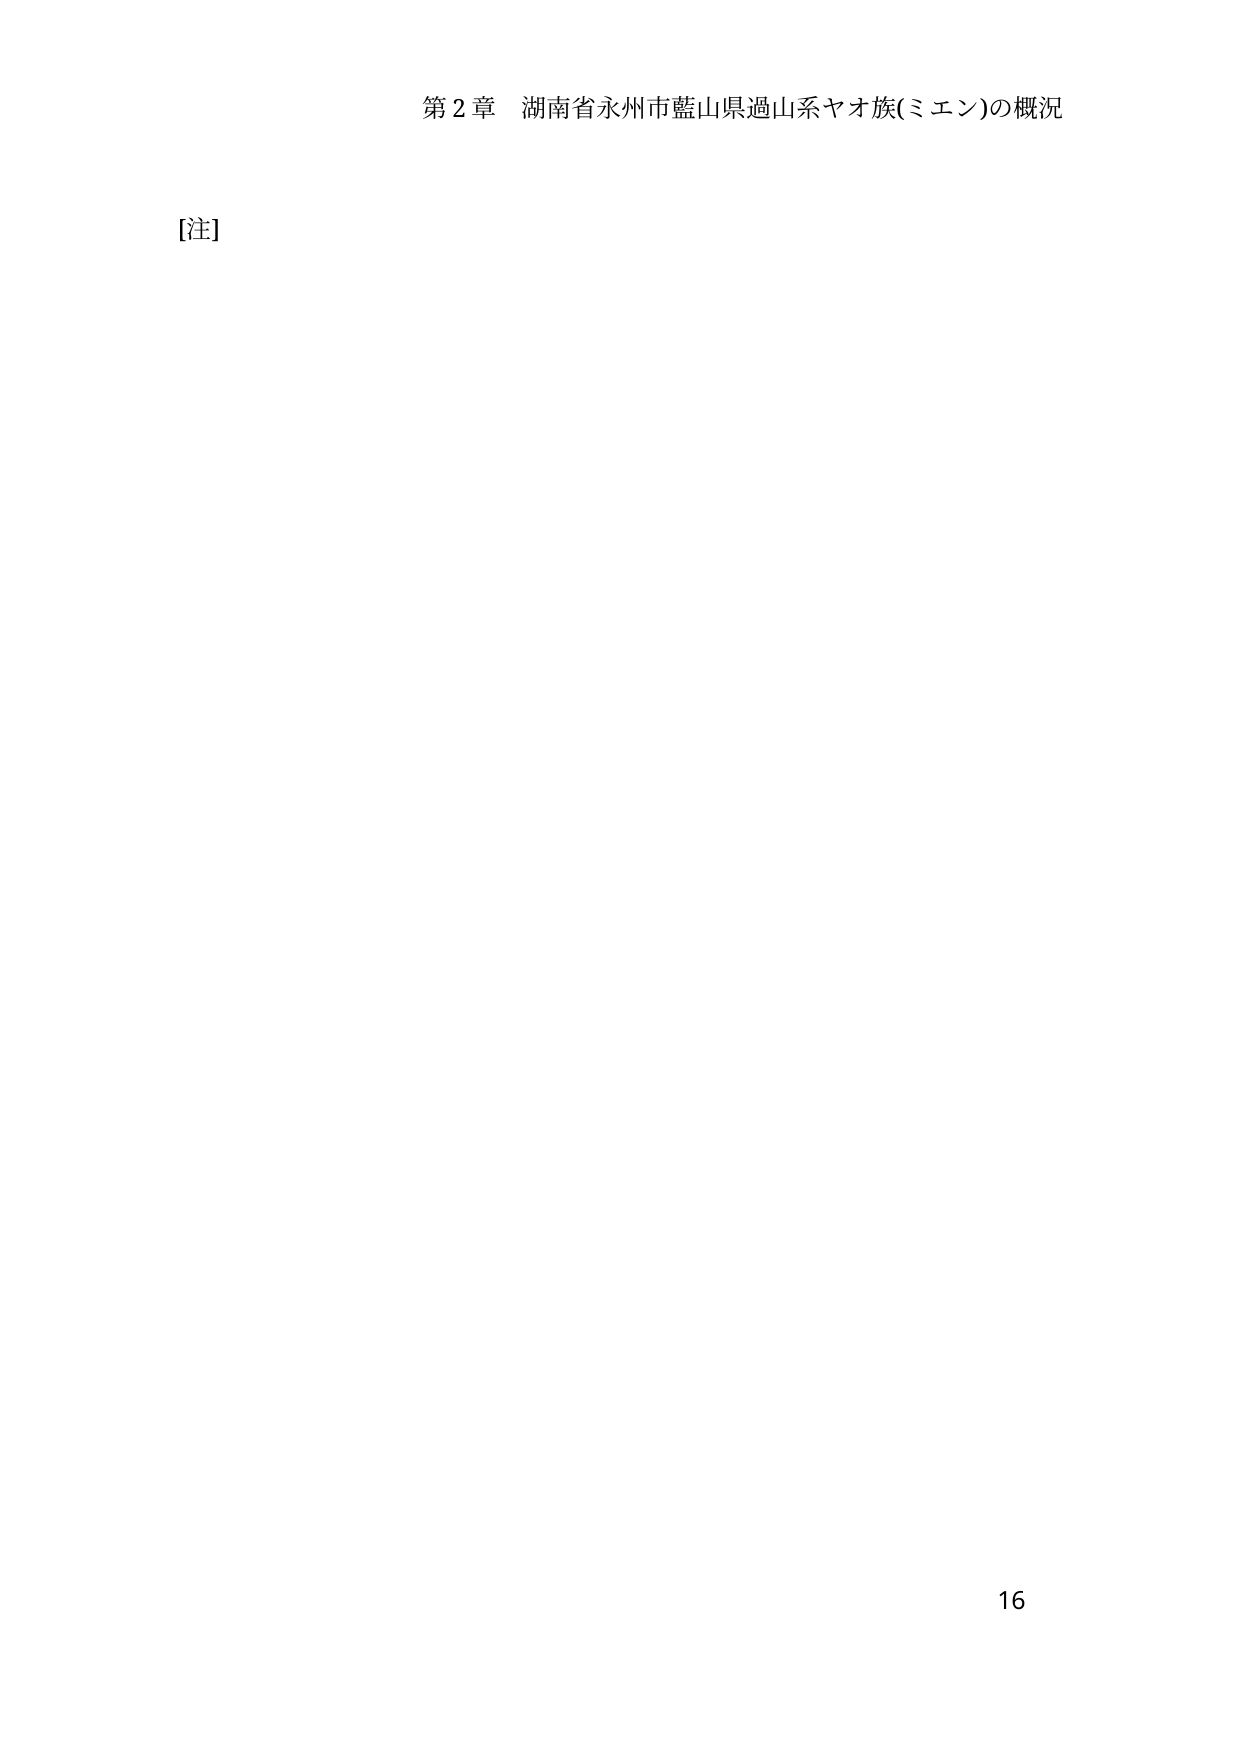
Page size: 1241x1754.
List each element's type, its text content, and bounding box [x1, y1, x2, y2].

text [注] [177, 207, 1063, 248]
